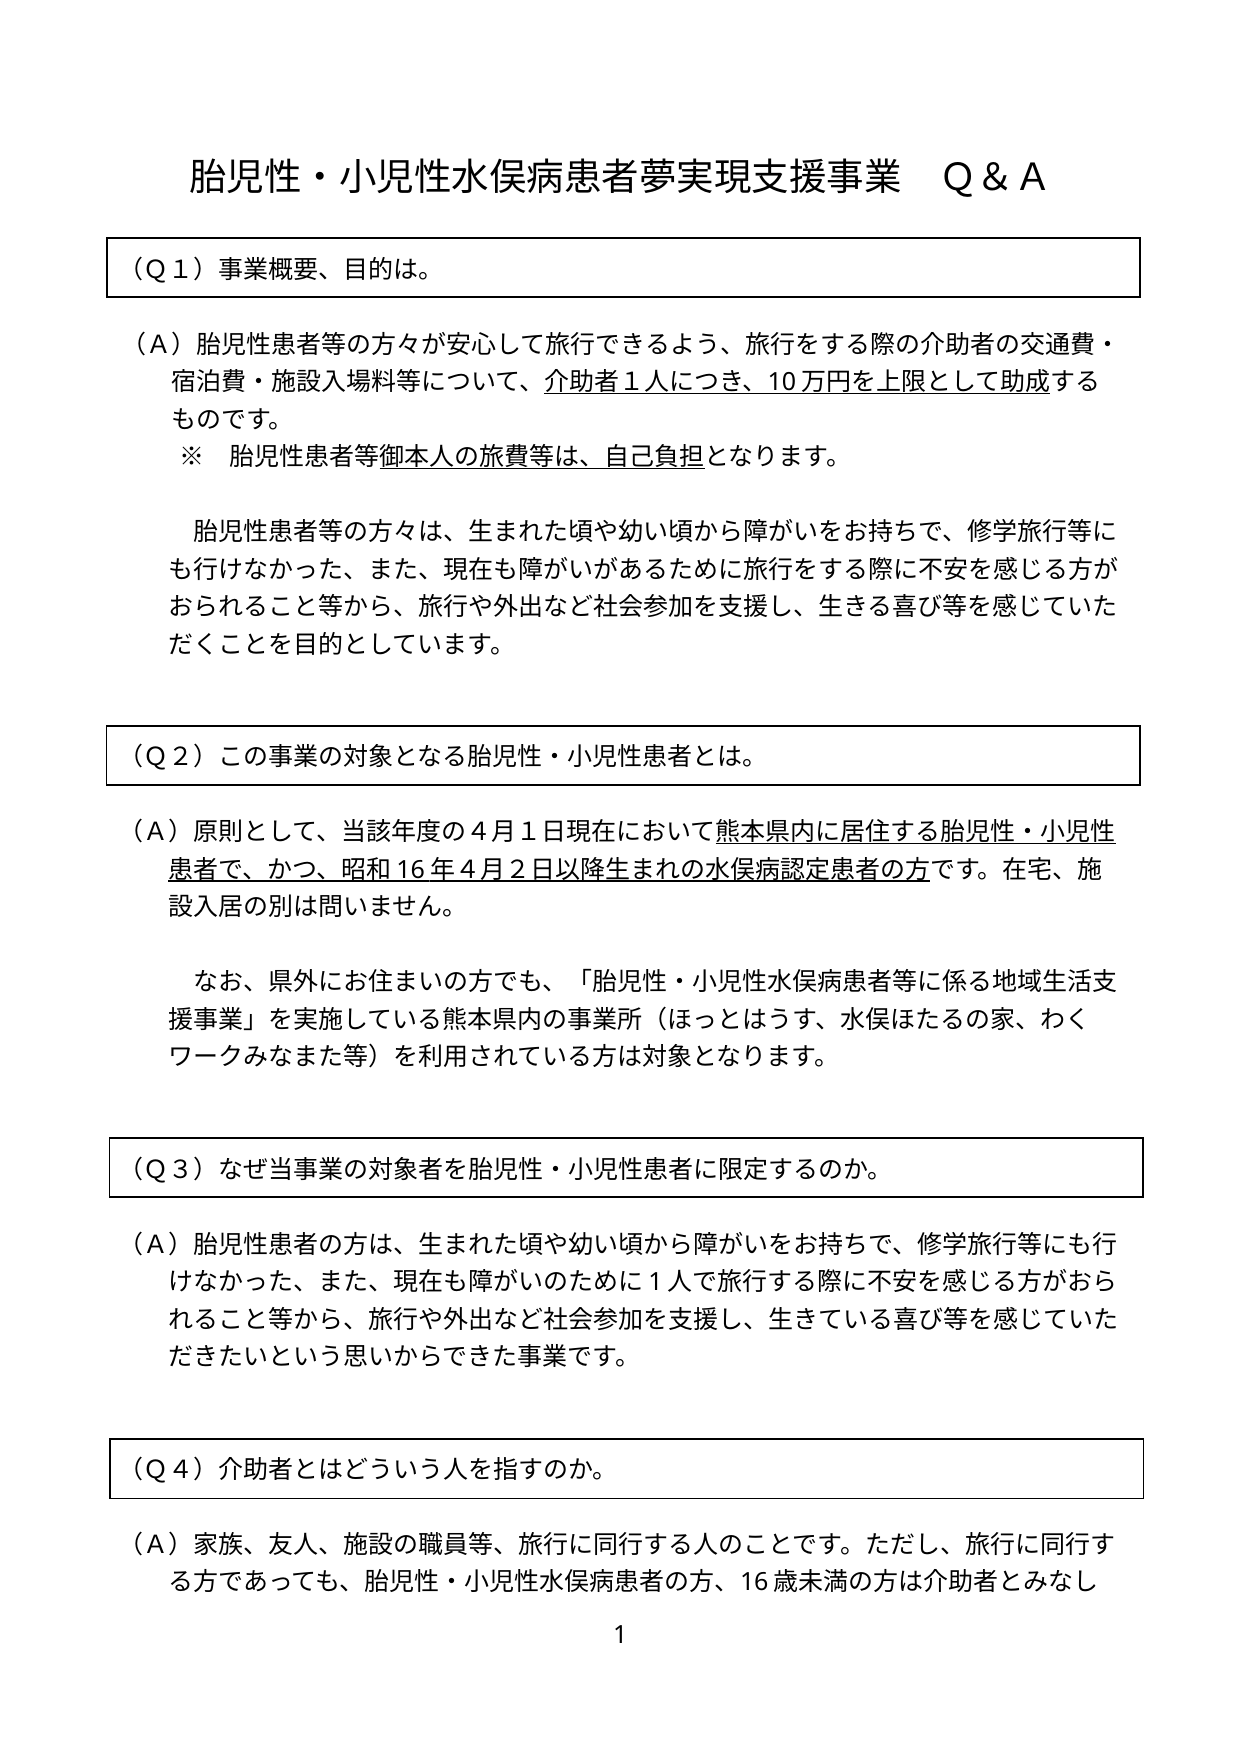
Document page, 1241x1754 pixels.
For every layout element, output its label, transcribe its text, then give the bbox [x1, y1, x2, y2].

text （Ａ）原則として、当該年度の４月１日現在において熊本県内に居住する胎児性・小児性患者で、かつ、昭和16年４月２日以降生まれの水俣病認定患者の方です。在宅、施設入居の別は問いません。 [118, 811, 1122, 923]
text （Ｑ２）この事業の対象となる胎児性・小児性患者とは。 [118, 736, 1122, 773]
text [118, 1523, 1122, 1598]
text なお、県外にお住まいの方でも、「胎児性・小児性水俣病患者等に係る地域生活支援事業」を実施している熊本県内の事業所（ほっとはうす、水俣ほたるの家、わくワークみなまた等）を利用されている方は対象となります。 [168, 961, 1122, 1073]
text （Ａ）胎児性患者の方は、生まれた頃や幼い頃から障がいをお持ちで、修学旅行等にも行けなかった、また、現在も障がいのために1人で旅行する際に不安を感じる方がおられること等から、旅行や外出など社会参加を支援し、生きている喜び等を感じていただきたいという思いからできた事業です。 [118, 1223, 1122, 1373]
text （Ａ）胎児性患者等の方々が安心して旅行できるよう、旅行をする際の介助者の交通費・宿泊費・施設入場料等について、介助者１人につき、10万円を上限として助成するものです。 [121, 323, 1122, 436]
text （Ｑ３）なぜ当事業の対象者を胎児性・小児性患者に限定するのか。 [118, 1148, 1122, 1186]
text （Ｑ１）事業概要、目的は。 [118, 248, 1122, 286]
text 胎児性・小児性水俣病患者夢実現支援事業 Ｑ＆Ａ [118, 136, 1122, 211]
text 胎児性患者等の方々は、生まれた頃や幼い頃から障がいをお持ちで、修学旅行等にも行けなかった、また、現在も障がいがあるために旅行をする際に不安を感じる方がおられること等から、旅行や外出など社会参加を支援し、生きる喜び等を感じていただくことを目的としています。 [168, 511, 1122, 661]
text （Ｑ４）介助者とはどういう人を指すのか。 [118, 1448, 1122, 1486]
text ※ 胎児性患者等御本人の旅費等は、自己負担となります。 [118, 436, 1122, 473]
